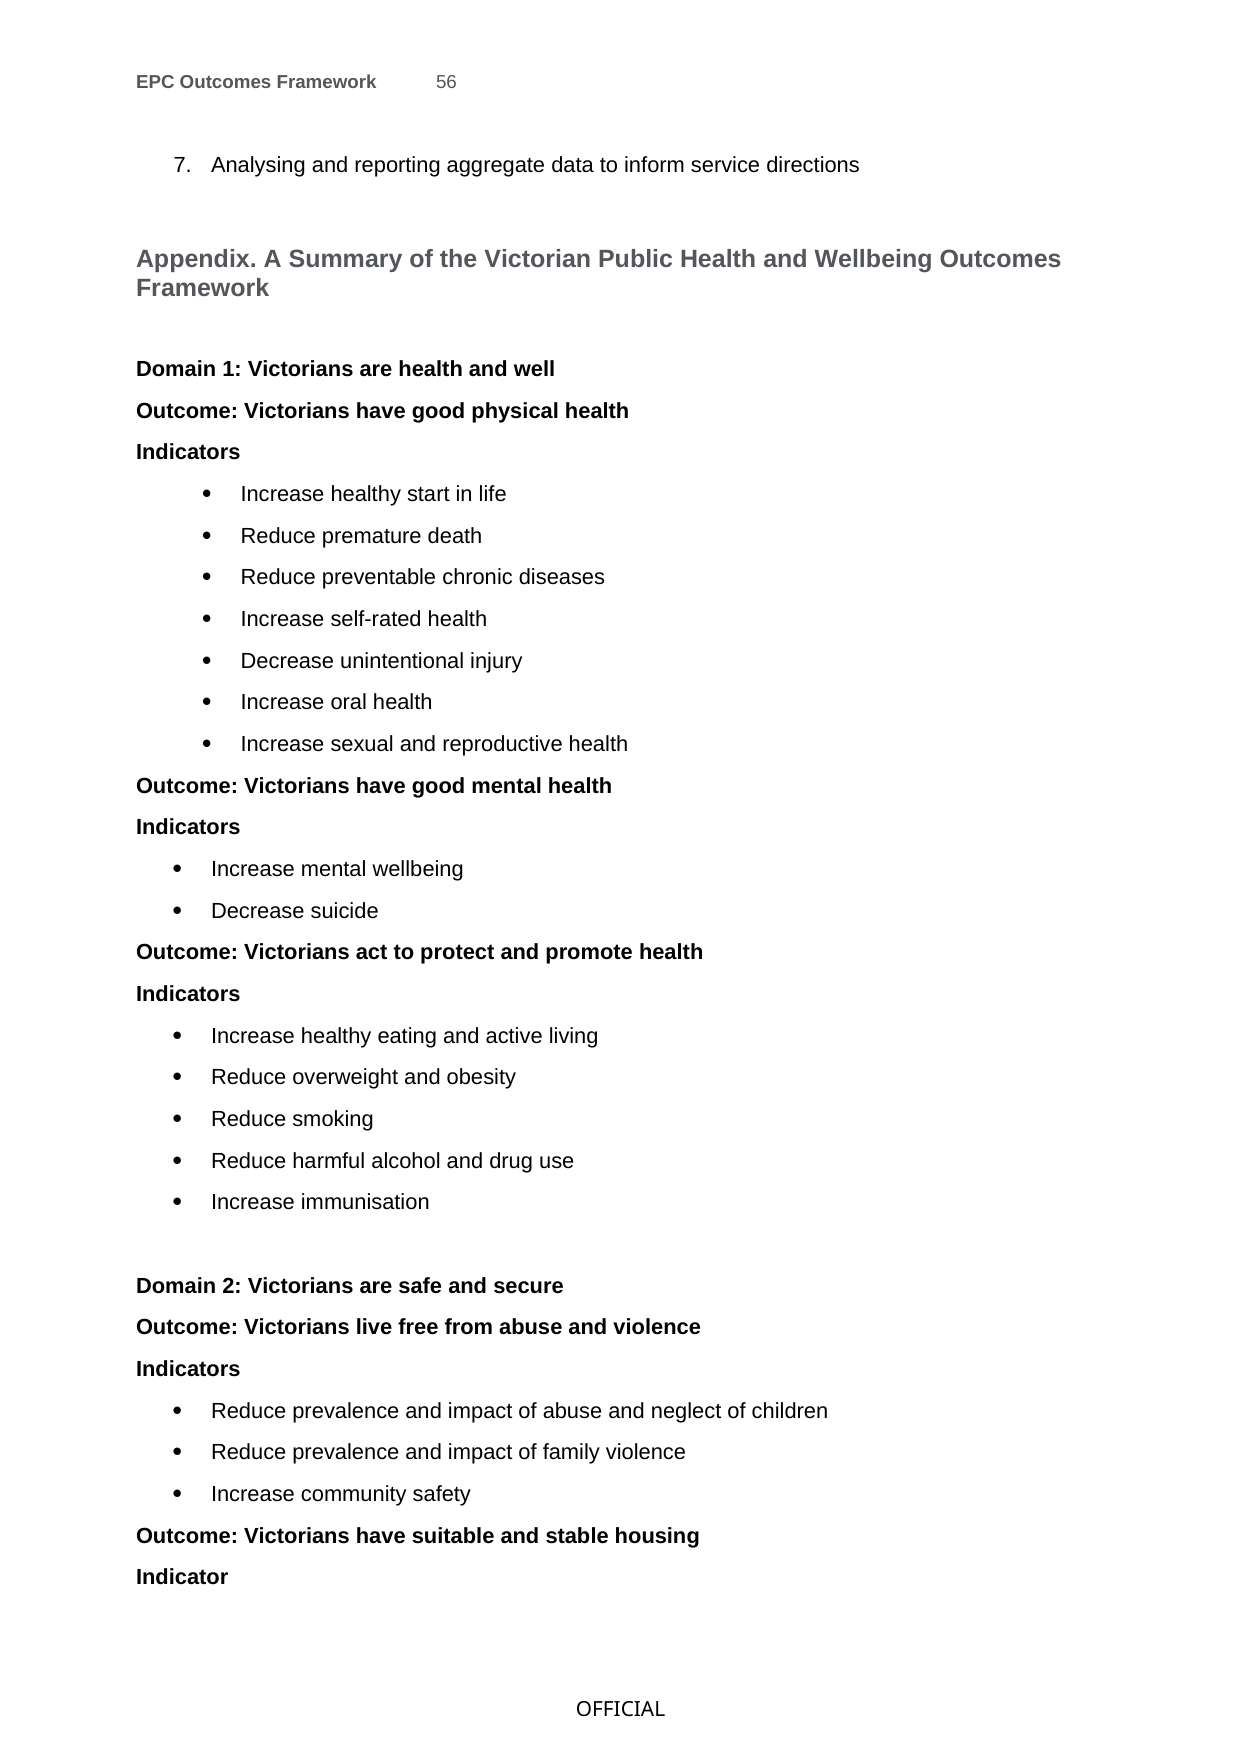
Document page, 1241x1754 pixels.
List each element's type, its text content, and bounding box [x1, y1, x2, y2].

list Reduce overweight and obesity [173, 1060, 1104, 1089]
text Indicators [136, 810, 1104, 839]
text Outcome: Victorians live free from abuse and violence [136, 1310, 1104, 1339]
list Increase self-rated health [203, 602, 1104, 631]
subtitle Appendix. A Summary of the Victorian Public Health and Wellbeing Outcomes Framework [136, 243, 1104, 302]
list Reduce prevalence and impact of family violence [173, 1435, 1104, 1464]
list Increase oral health [203, 685, 1104, 714]
list Reduce prevalence and impact of abuse and neglect of children [173, 1393, 1104, 1423]
list Reduce preventable chronic diseases [203, 560, 1104, 589]
list Reduce harmful alcohol and drug use [173, 1143, 1104, 1173]
list Increase healthy start in life [203, 477, 1104, 506]
text Outcome: Victorians act to protect and promote health [136, 935, 1104, 964]
list Analysing and reporting aggregate data to inform service directions [173, 148, 1104, 177]
list Reduce premature death [203, 518, 1104, 548]
list Increase sexual and reproductive health [203, 727, 1104, 756]
text Indicator [136, 1560, 1104, 1589]
list Increase immunisation [173, 1185, 1104, 1214]
list Decrease unintentional injury [203, 643, 1104, 673]
text Indicators [136, 977, 1104, 1006]
list Increase community safety [173, 1477, 1104, 1506]
list Increase healthy eating and active living [173, 1018, 1104, 1048]
text Outcome: Victorians have good physical health [136, 393, 1104, 423]
text Indicators [136, 1352, 1104, 1381]
text Outcome: Victorians have suitable and stable housing [136, 1518, 1104, 1548]
list Reduce smoking [173, 1102, 1104, 1131]
text Domain 2: Victorians are safe and secure [136, 1268, 1104, 1298]
text Outcome: Victorians have good mental health [136, 768, 1104, 798]
list Increase mental wellbeing [173, 852, 1104, 881]
list Decrease suicide [173, 893, 1104, 923]
text Indicators [136, 435, 1104, 464]
text Domain 1: Victorians are health and well [136, 352, 1104, 381]
